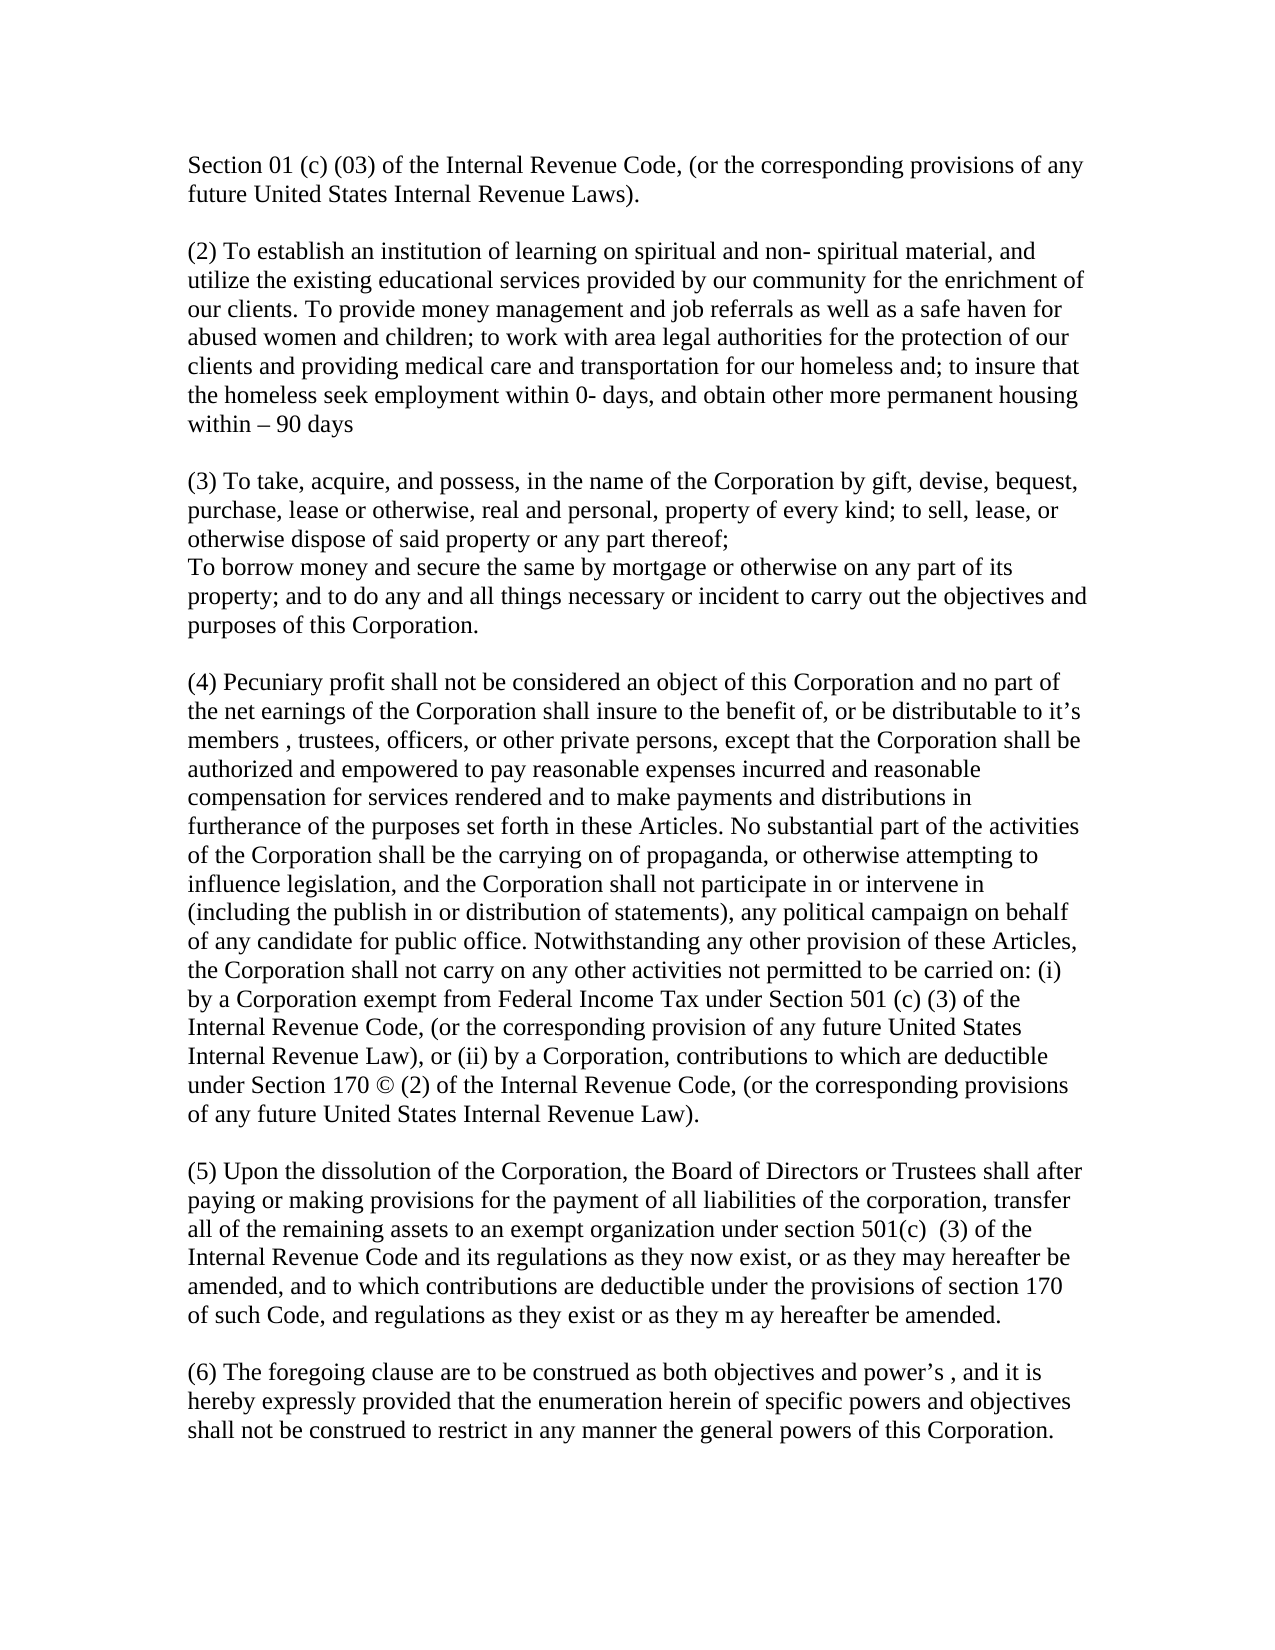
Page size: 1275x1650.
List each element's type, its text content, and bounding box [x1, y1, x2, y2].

text To borrow money and secure the same by mortgage or otherwise on any part of its property; and to do any and all things necessary or incident to carry out the objectives and purposes of this Corporation. [187, 552, 1087, 639]
text (6) The foregoing clause are to be construed as both objectives and power’s , and it is hereby expressly provided that the enumeration herein of specific powers and objectives shall not be construed to restrict in any manner the general powers of this Corporation. [187, 1357, 1087, 1444]
text (2) To establish an institution of learning on spiritual and non- spiritual material, and utilize the existing educational services provided by our community for the enrichment of our clients. To provide money management and job referrals as well as a safe haven for abused women and children; to work with area legal authorities for the protection of our clients and providing medical care and transportation for our homeless and; to insure that the homeless seek employment within 0- days, and obtain other more permanent housing within – 90 days [187, 236, 1087, 437]
text (3) To take, acquire, and possess, in the name of the Corporation by gift, devise, bequest, purchase, lease or otherwise, real and personal, property of every kind; to sell, lease, or otherwise dispose of said property or any part thereof; [187, 466, 1087, 552]
text (5) Upon the dissolution of the Corporation, the Board of Directors or Trustees shall after paying or making provisions for the payment of all liabilities of the corporation, transfer all of the remaining assets to an exempt organization under section 501(c) (3) of the Internal Revenue Code and its regulations as they now exist, or as they may hereafter be amended, and to which contributions are deductible under the provisions of section 170 of such Code, and regulations as they exist or as they m ay hereafter be amended. [187, 1156, 1087, 1329]
text (4) Pecuniary profit shall not be considered an object of this Corporation and no part of the net earnings of the Corporation shall insure to the benefit of, or be distributable to it’s members , trustees, officers, or other private persons, except that the Corporation shall be authorized and empowered to pay reasonable expenses incurred and reasonable compensation for services rendered and to make payments and distributions in furtherance of the purposes set forth in these Articles. No substantial part of the activities of the Corporation shall be the carrying on of propaganda, or otherwise attempting to influence legislation, and the Corporation shall not participate in or intervene in (including the publish in or distribution of statements), any political campaign on behalf of any candidate for public office. Notwithstanding any other provision of these Articles, the Corporation shall not carry on any other activities not permitted to be carried on: (i) by a Corporation exempt from Federal Income Tax under Section 501 (c) (3) of the Internal Revenue Code, (or the corresponding provision of any future United States Internal Revenue Law), or (ii) by a Corporation, contributions to which are deductible under Section 170 © (2) of the Internal Revenue Code, (or the corresponding provisions of any future United States Internal Revenue Law). [187, 667, 1087, 1127]
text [187, 150, 1087, 207]
